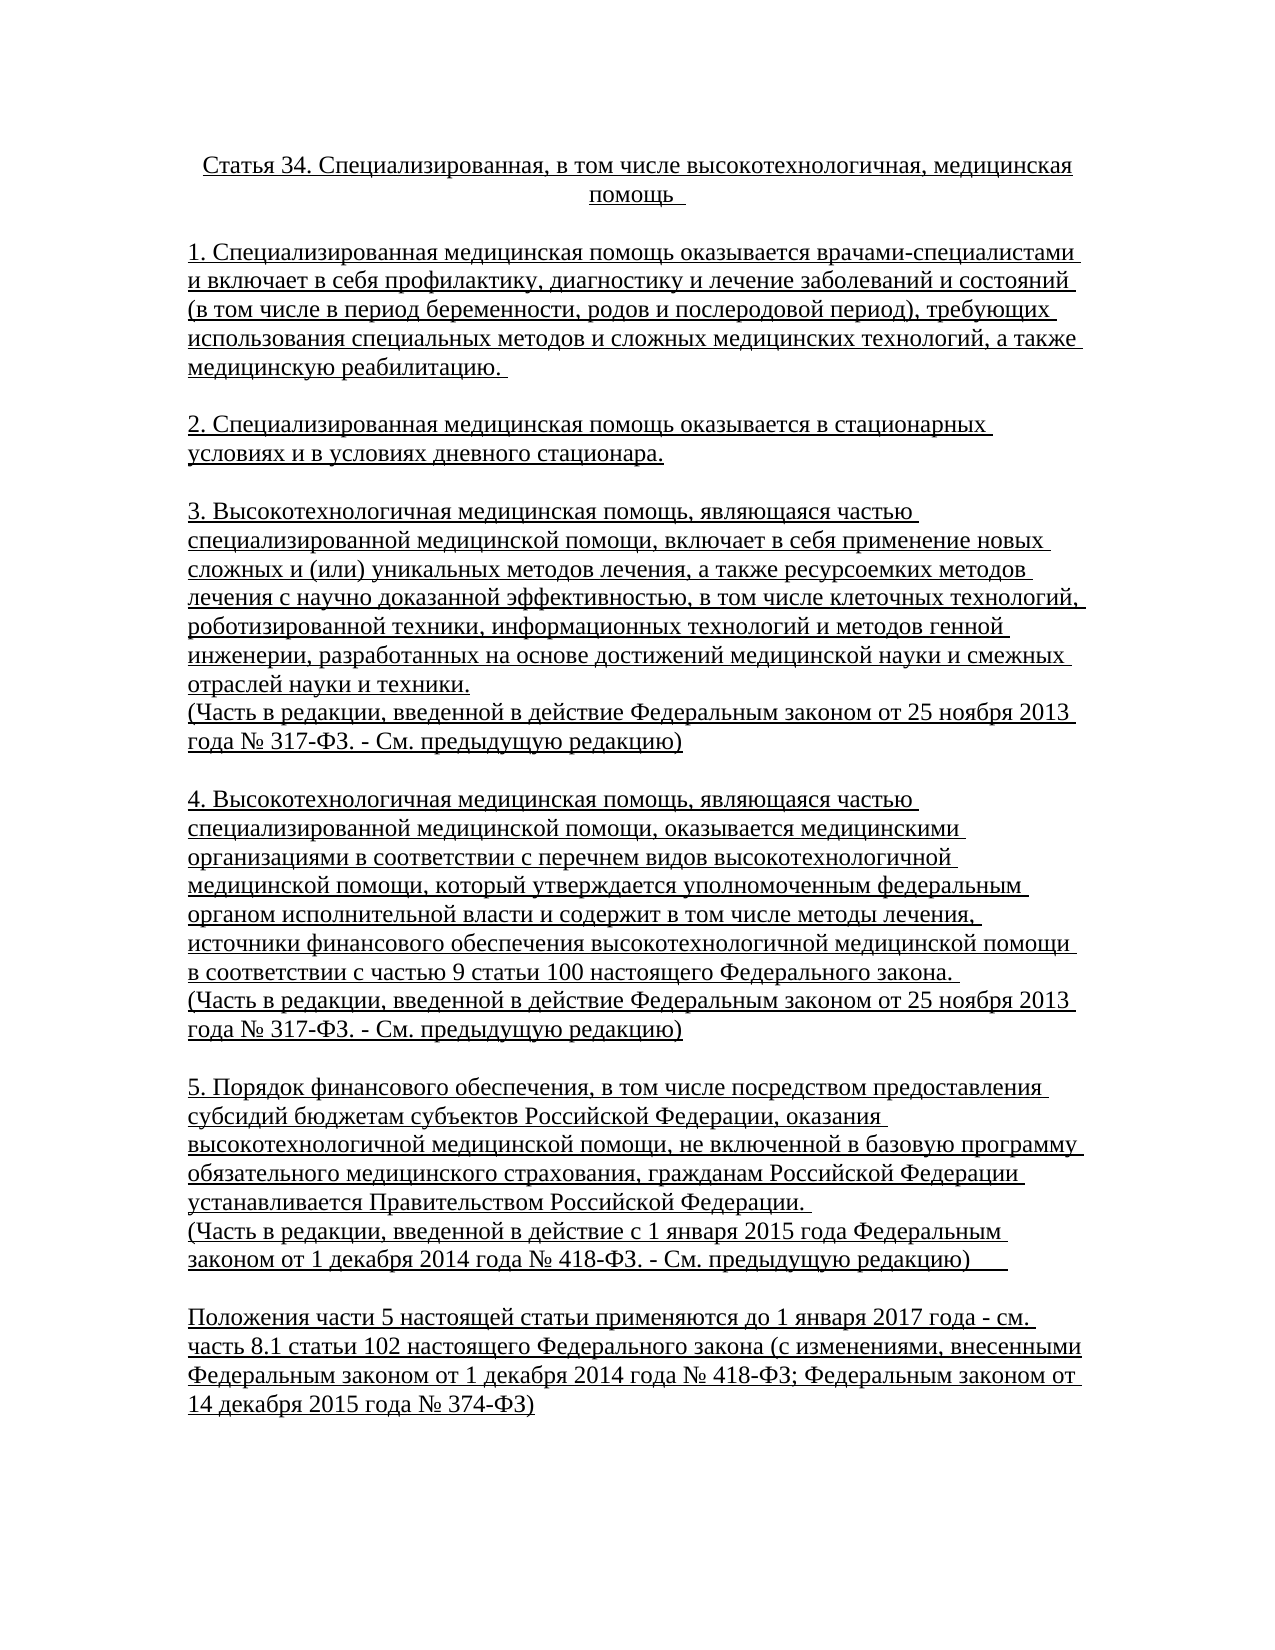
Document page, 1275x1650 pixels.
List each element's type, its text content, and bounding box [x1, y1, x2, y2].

text 5. Порядок финансового обеспечения, в том числе посредством предоставления субсидий бюджетам субъектов Российской Федерации, оказания высокотехнологичной медицинской помощи, не включенной в базовую программу обязательного медицинского страхования, гражданам Российской Федерации устанавливается Правительством Российской Федерации. (Часть в редакции, введенной в действие с 1 января 2015 года Федеральным законом от 1 декабря 2014 года № 418-ФЗ. - См. предыдущую редакцию) [187, 1072, 1087, 1273]
text 3. Высокотехнологичная медицинская помощь, являющаяся частью специализированной медицинской помощи, включает в себя применение новых сложных и (или) уникальных методов лечения, а также ресурсоемких методов лечения с научно доказанной эффективностью, в том числе клеточных технологий, роботизированной техники, информационных технологий и методов генной инженерии, разработанных на основе достижений медицинской науки и смежных отраслей науки и техники. (Часть в редакции, введенной в действие Федеральным законом от 25 ноября 2013 года № 317-ФЗ. - См. предыдущую редакцию) [187, 496, 1087, 755]
text 4. Высокотехнологичная медицинская помощь, являющаяся частью специализированной медицинской помощи, оказывается медицинскими организациями в соответствии с перечнем видов высокотехнологичной медицинской помощи, который утверждается уполномоченным федеральным органом исполнительной власти и содержит в том числе методы лечения, источники финансового обеспечения высокотехнологичной медицинской помощи в соответствии с частью 9 статьи 100 настоящего Федерального закона. (Часть в редакции, введенной в действие Федеральным законом от 25 ноября 2013 года № 317-ФЗ. - См. предыдущую редакцию) [187, 784, 1087, 1043]
text 1. Специализированная медицинская помощь оказывается врачами-специалистами и включает в себя профилактику, диагностику и лечение заболеваний и состояний (в том числе в период беременности, родов и послеродовой период), требующих использования специальных методов и сложных медицинских технологий, а также медицинскую реабилитацию. [187, 237, 1087, 380]
text Статья 34. Специализированная, в том числе высокотехнологичная, медицинская помощь [187, 150, 1087, 207]
text 2. Специализированная медицинская помощь оказывается в стационарных условиях и в условиях дневного стационара. [187, 409, 1087, 467]
text Положения части 5 настоящей статьи применяются до 1 января 2017 года - см. часть 8.1 статьи 102 настоящего Федерального закона (с изменениями, внесенными Федеральным законом от 1 декабря 2014 года № 418-ФЗ; Федеральным законом от 14 декабря 2015 года № 374-ФЗ) [187, 1302, 1087, 1417]
